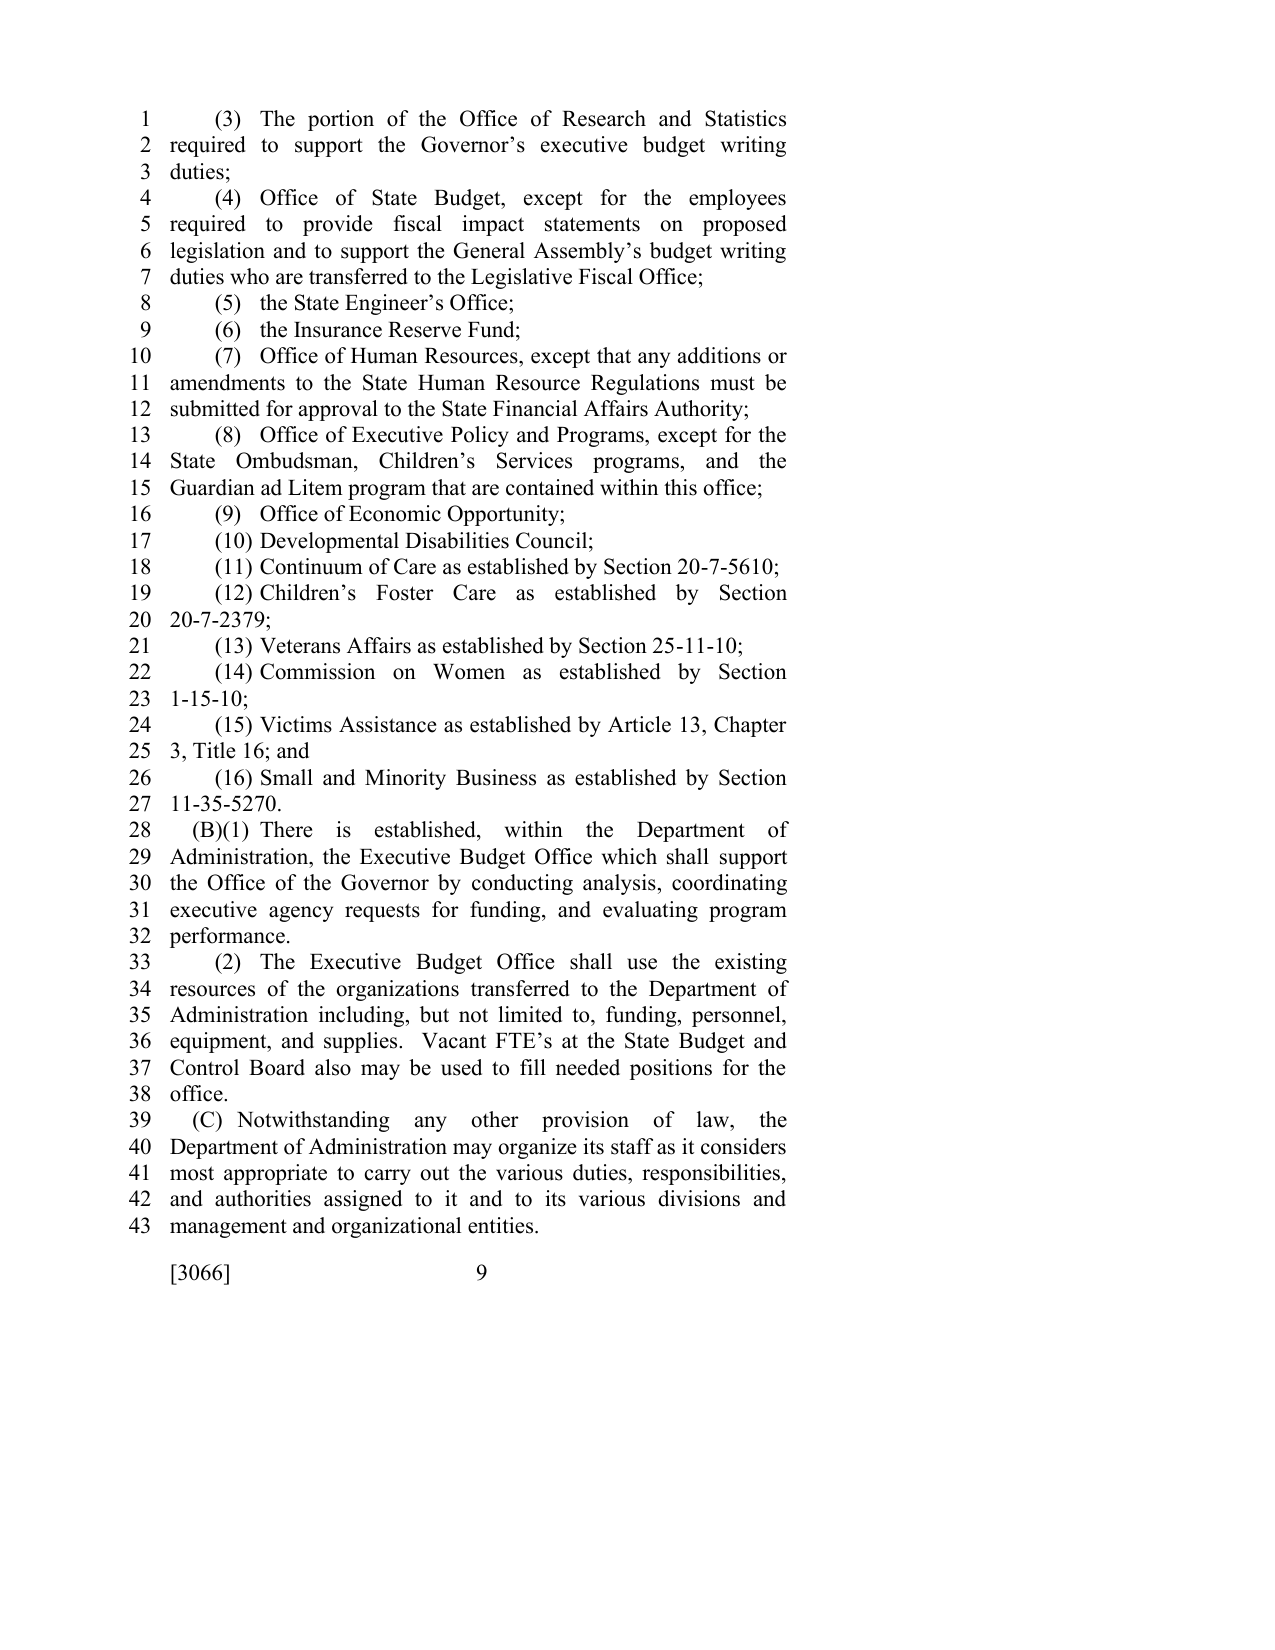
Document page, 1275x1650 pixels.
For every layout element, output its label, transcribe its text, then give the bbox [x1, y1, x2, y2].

text (14) Commission on Women as established by Section 1-15-10; [169, 658, 787, 711]
text (2) The Executive Budget Office shall use the existing resources of the organizations transferred to the Department of Administration including, but not limited to, funding, personnel, equipment, and supplies. Vacant FTE’s at the State Budget and Control Board also may be used to fill needed positions for the office. [169, 948, 787, 1106]
text (13) Veterans Affairs as established by Section 25-11-10; [169, 632, 787, 658]
text (11) Continuum of Care as established by Section 20-7-5610; [169, 553, 787, 579]
text (16) Small and Minority Business as established by Section 11-35-5270. [169, 764, 787, 817]
text (6) the Insurance Reserve Fund; [169, 316, 787, 342]
text (9) Office of Economic Opportunity; [169, 500, 787, 527]
text (7) Office of Human Resources, except that any additions or amendments to the State Human Resource Regulations must be submitted for approval to the State Financial Affairs Authority; [169, 342, 787, 421]
text (5) the State Engineer’s Office; [169, 289, 787, 316]
text (3) The portion of the Office of Research and Statistics required to support the Governor’s executive budget writing duties; [169, 105, 787, 184]
text (C) Notwithstanding any other provision of law, the Department of Administration may organize its staff as it considers most appropriate to carry out the various duties, responsibilities, and authorities assigned to it and to its various divisions and management and organizational entities. [169, 1106, 787, 1238]
text (12) Children’s Foster Care as established by Section 20-7-2379; [169, 579, 787, 632]
text (10) Developmental Disabilities Council; [169, 527, 787, 553]
text (8) Office of Executive Policy and Programs, except for the State Ombudsman, Children’s Services programs, and the Guardian ad Litem program that are contained within this office; [169, 421, 787, 500]
text (15) Victims Assistance as established by Article 13, Chapter 3, Title 16; and [169, 711, 787, 764]
text (4) Office of State Budget, except for the employees required to provide fiscal impact statements on proposed legislation and to support the General Assembly’s budget writing duties who are transferred to the Legislative Fiscal Office; [169, 184, 787, 289]
text (B)(1) There is established, within the Department of Administration, the Executive Budget Office which shall support the Office of the Governor by conducting analysis, coordinating executive agency requests for funding, and evaluating program performance. [169, 817, 787, 948]
